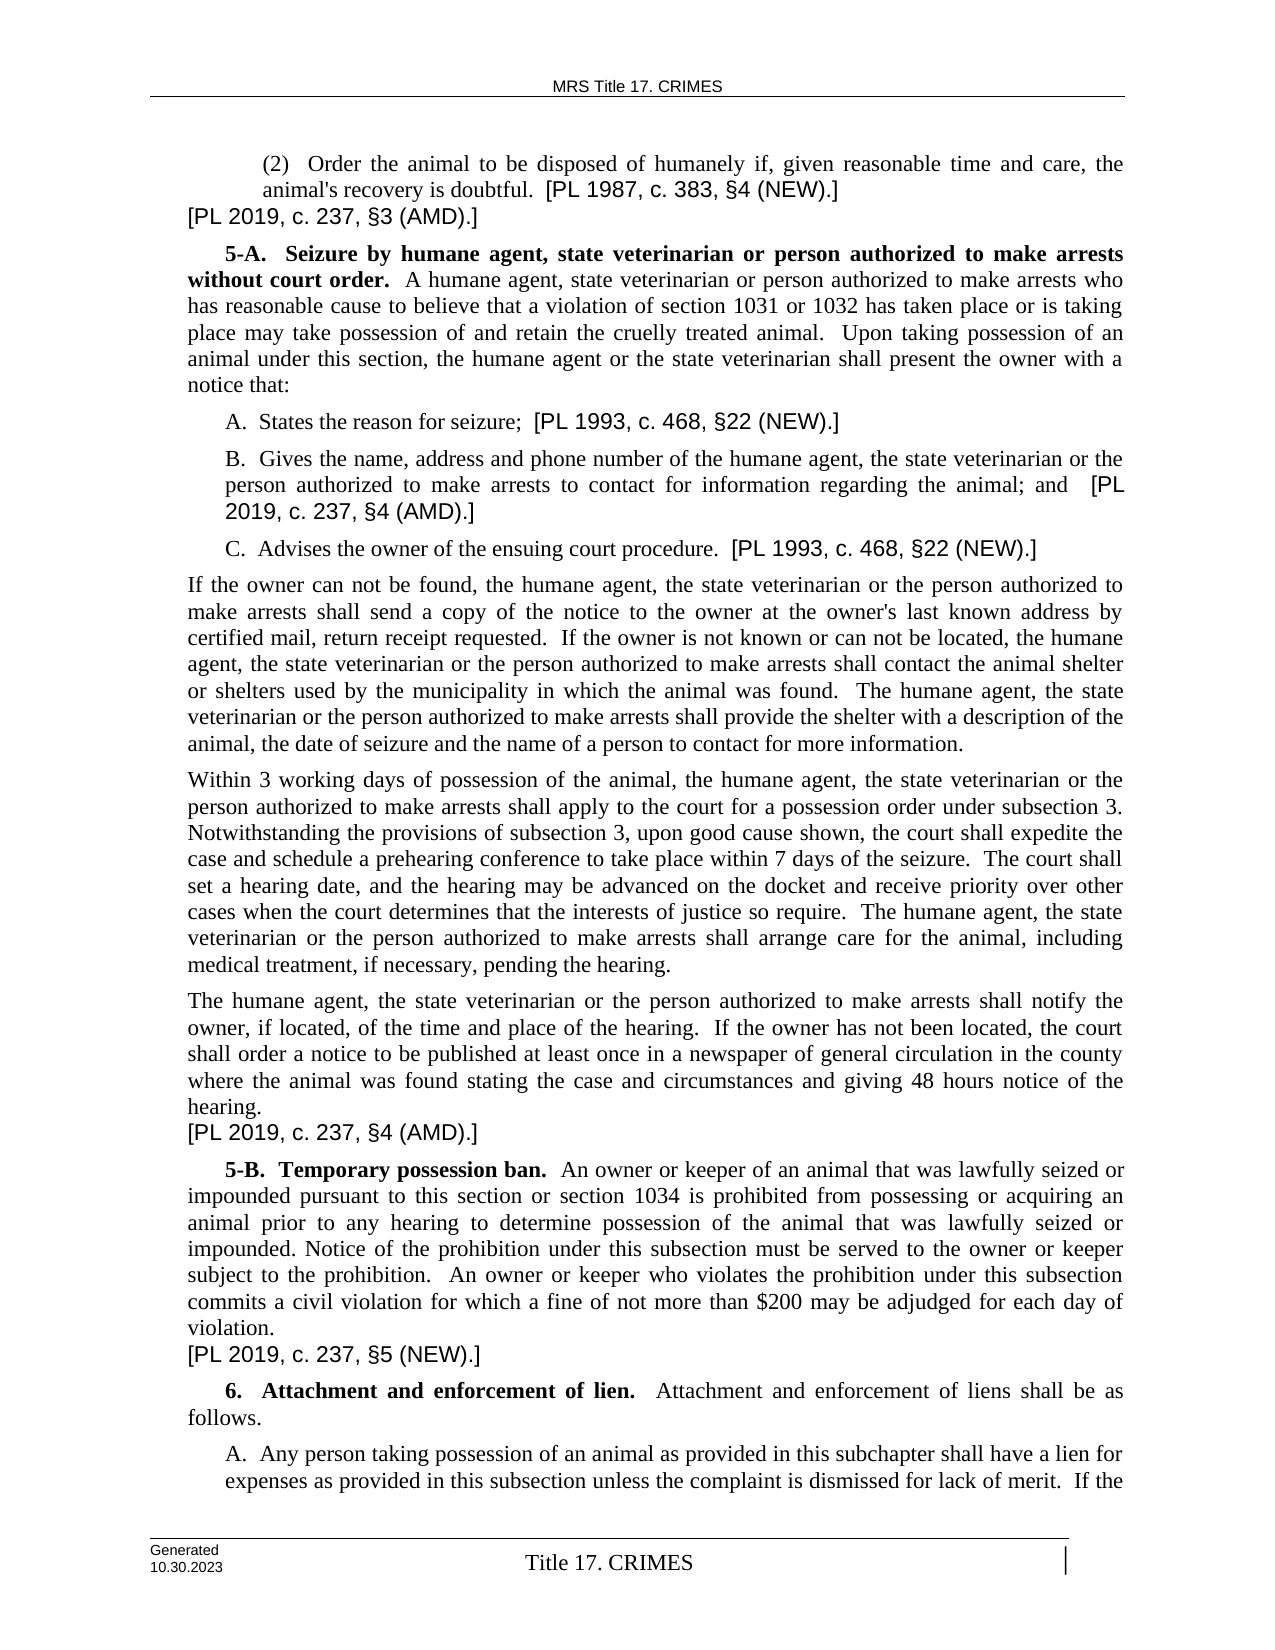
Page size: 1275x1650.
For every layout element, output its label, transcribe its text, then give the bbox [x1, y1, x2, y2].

text Within 3 working days of possession of the animal, the humane agent, the state veterinarian or the person authorized to make arrests shall apply to the court for a possession order under subsection 3. Notwithstanding the provisions of subsection 3, upon good cause shown, the court shall expedite the case and schedule a prehearing conference to take place within 7 days of the seizure. The court shall set a hearing date, and the hearing may be advanced on the docket and receive priority over other cases when the court determines that the interests of justice so require. The humane agent, the state veterinarian or the person authorized to make arrests shall arrange care for the animal, including medical treatment, if necessary, pending the hearing. [187, 766, 1125, 977]
text C. Advises the owner of the ensuing court procedure. [PL 1993, c. 468, §22 (NEW).] [225, 534, 1125, 561]
text A. States the reason for seizure; [PL 1993, c. 468, §22 (NEW).] [225, 408, 1125, 434]
text 6. Attachment and enforcement of lien. Attachment and enforcement of liens shall be as follows. [187, 1377, 1125, 1430]
text B. Gives the name, address and phone number of the humane agent, the state veterinarian or the person authorized to make arrests to contact for information regarding the animal; and [PL 2019, c. 237, §4 (AMD).] [225, 445, 1125, 524]
text [PL 2019, c. 237, §5 (NEW).] [187, 1341, 1125, 1367]
text 5-A. Seizure by humane agent, state veterinarian or person authorized to make arrests without court order. A humane agent, state veterinarian or person authorized to make arrests who has reasonable cause to believe that a violation of section 1031 or 1032 has taken place or is taking place may take possession of and retain the cruelly treated animal. Upon taking possession of an animal under this section, the humane agent or the state veterinarian shall present the owner with a notice that: [187, 239, 1125, 398]
text (2) Order the animal to be disposed of humanely if, given reasonable time and care, the animal's recovery is doubtful. [PL 1987, c. 383, §4 (NEW).] [262, 150, 1125, 203]
text [PL 2019, c. 237, §4 (AMD).] [187, 1119, 1125, 1146]
text 5-B. Temporary possession ban. An owner or keeper of an animal that was lawfully seized or impounded pursuant to this section or section 1034 is prohibited from possessing or acquiring an animal prior to any hearing to determine possession of the animal that was lawfully seized or impounded. Notice of the prohibition under this subsection must be served to the owner or keeper subject to the prohibition. An owner or keeper who violates the prohibition under this subsection commits a civil violation for which a fine of not more than $200 may be adjudged for each day of violation. [187, 1156, 1125, 1341]
text If the owner can not be found, the humane agent, the state veterinarian or the person authorized to make arrests shall send a copy of the notice to the owner at the owner's last known address by certified mail, return receipt requested. If the owner is not known or can not be located, the humane agent, the state veterinarian or the person authorized to make arrests shall contact the animal shelter or shelters used by the municipality in which the animal was found. The humane agent, the state veterinarian or the person authorized to make arrests shall provide the shelter with a description of the animal, the date of seizure and the name of a person to contact for more information. [187, 571, 1125, 756]
text [PL 2019, c. 237, §3 (AMD).] [187, 203, 1125, 229]
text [225, 1441, 1125, 1493]
text The humane agent, the state veterinarian or the person authorized to make arrests shall notify the owner, if located, of the time and place of the hearing. If the owner has not been located, the court shall order a notice to be published at least once in a newspaper of general circulation in the county where the animal was found stating the case and circumstances and giving 48 hours notice of the hearing. [187, 988, 1125, 1119]
